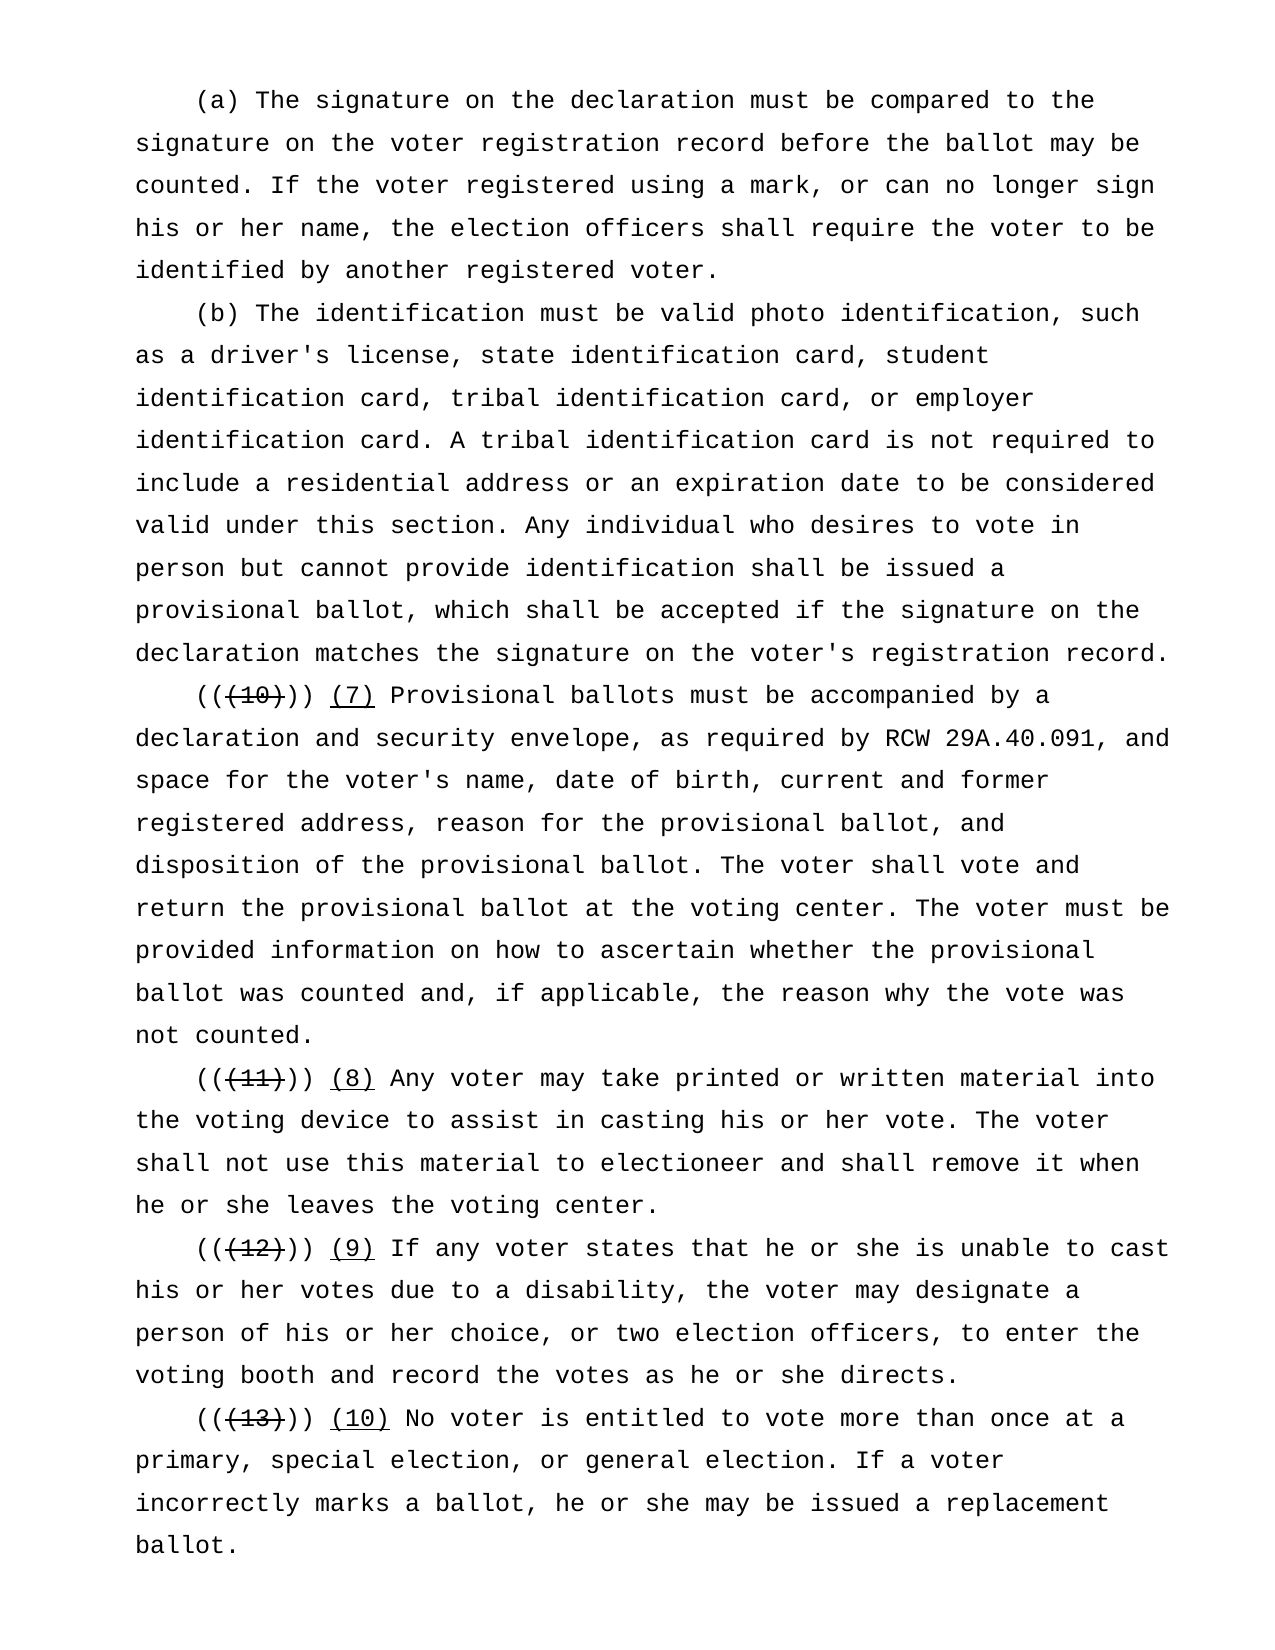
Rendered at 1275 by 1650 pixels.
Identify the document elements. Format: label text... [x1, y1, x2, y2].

text (((12))) (9) If any voter states that he or she is unable to cast his or her votes due to a disability, the voter may designate a person of his or her choice, or two election officers, to enter the voting booth and record the votes as he or she directs. [135, 1222, 1170, 1392]
text (((11))) (8) Any voter may take printed or written material into the voting device to assist in casting his or her vote. The voter shall not use this material to electioneer and shall remove it when he or she leaves the voting center. [135, 1052, 1170, 1222]
text (((10))) (7) Provisional ballots must be accompanied by a declaration and security envelope, as required by RCW 29A.40.091, and space for the voter's name, date of birth, current and former registered address, reason for the provisional ballot, and disposition of the provisional ballot. The voter shall vote and return the provisional ballot at the voting center. The voter must be provided information on how to ascertain whether the provisional ballot was counted and, if applicable, the reason why the vote was not counted. [135, 670, 1170, 1052]
text (a) The signature on the declaration must be compared to the signature on the voter registration record before the ballot may be counted. If the voter registered using a mark, or can no longer sign his or her name, the election officers shall require the voter to be identified by another registered voter. [135, 75, 1170, 287]
text (b) The identification must be valid photo identification, such as a driver's license, state identification card, student identification card, tribal identification card, or employer identification card. A tribal identification card is not required to include a residential address or an expiration date to be considered valid under this section. Any individual who desires to vote in person but cannot provide identification shall be issued a provisional ballot, which shall be accepted if the signature on the declaration matches the signature on the voter's registration record. [135, 287, 1170, 670]
text (((13))) (10) No voter is entitled to vote more than once at a primary, special election, or general election. If a voter incorrectly marks a ballot, he or she may be issued a replacement ballot. [135, 1392, 1170, 1562]
